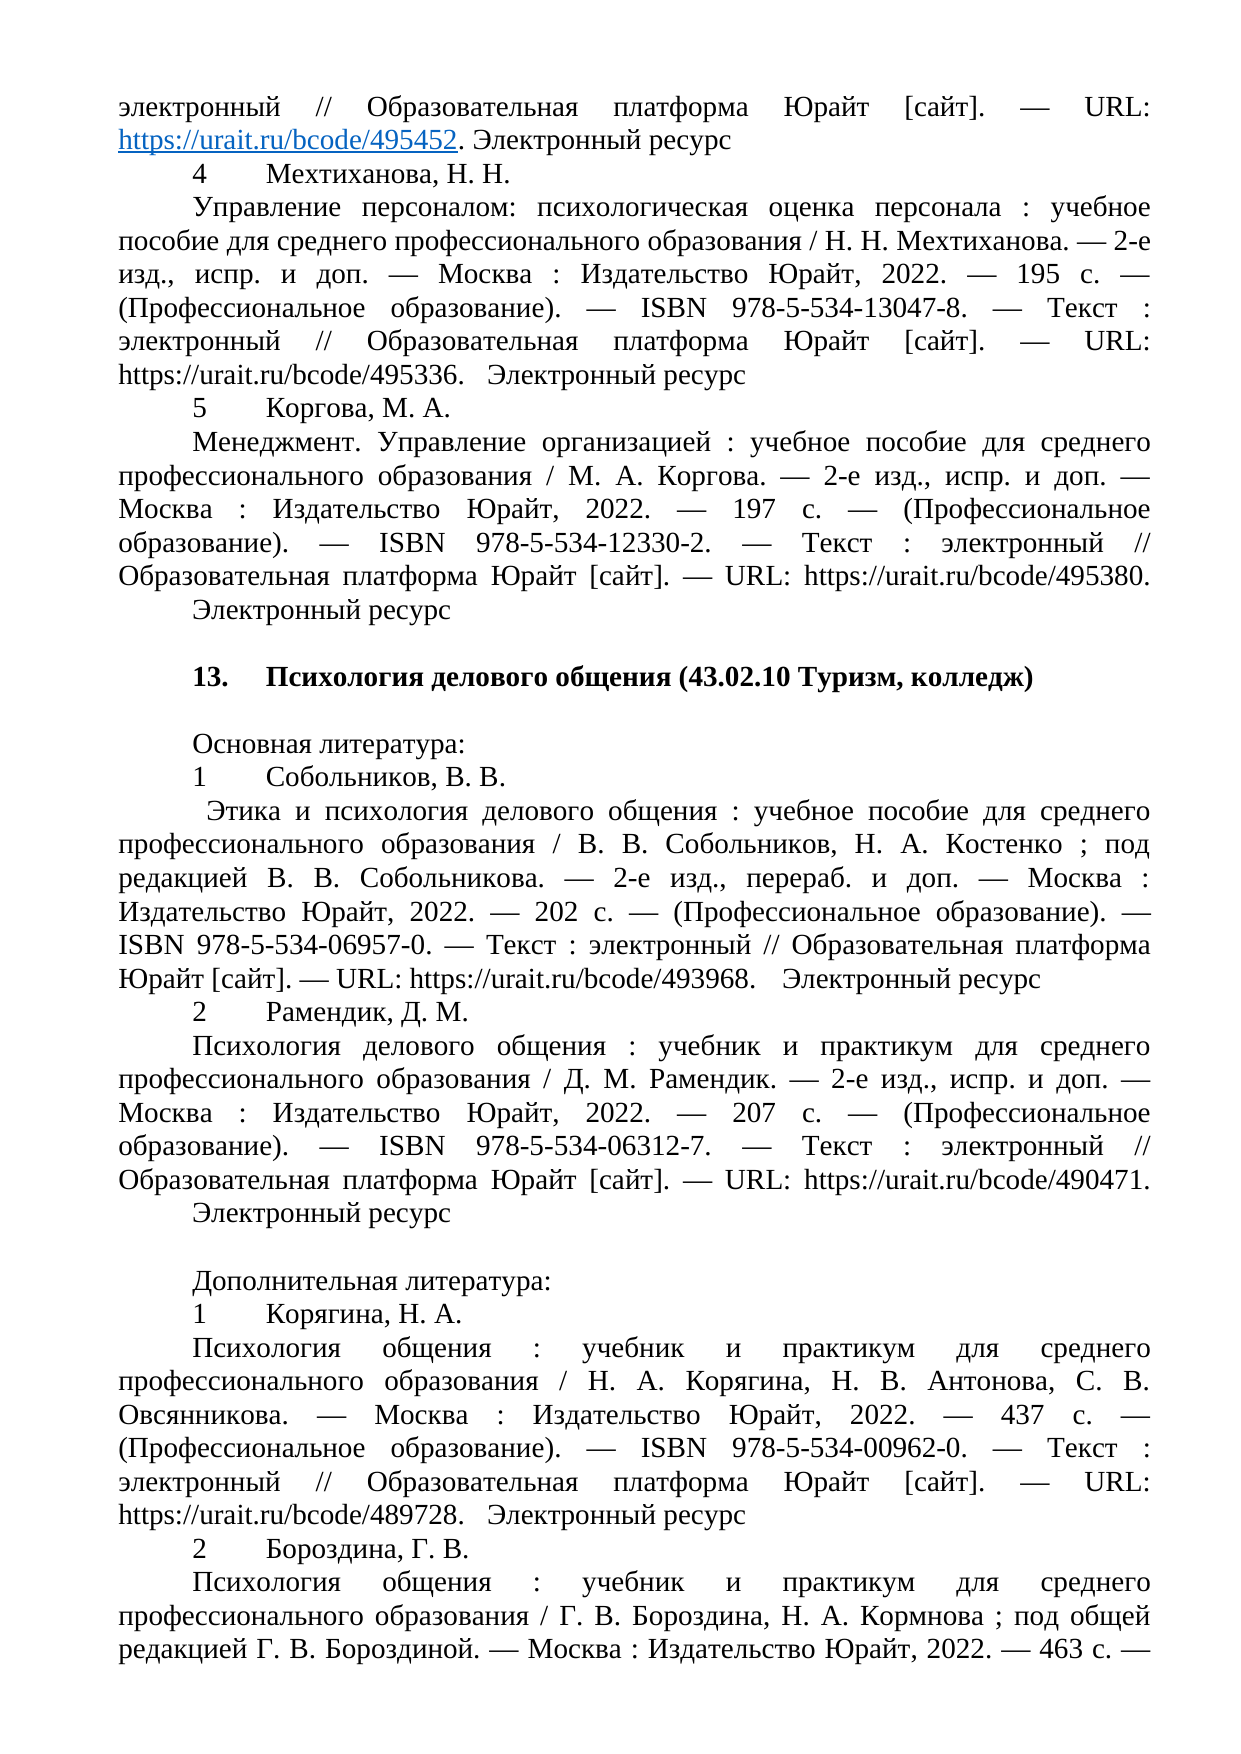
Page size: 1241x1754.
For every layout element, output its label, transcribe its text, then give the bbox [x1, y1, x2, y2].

text Психология общения : учебник и практикум для среднего профессионального образования / Н. А. Корягина, Н. В. Антонова, С. В. Овсянникова. — Москва : Издательство Юрайт, 2022. — 437 с. — (Профессиональное образование). — ISBN 978-5-534-00962-0. — Текст : электронный // Образовательная платформа Юрайт [сайт]. — URL: https://urait.ru/bcode/489728. Электронный ресурс [118, 1330, 1152, 1531]
text Менеджмент. Управление организацией : учебное пособие для среднего профессионального образования / М. А. Коргова. — 2-е изд., испр. и доп. — Москва : Издательство Юрайт, 2022. — 197 с. — (Профессиональное образование). — ISBN 978-5-534-12330-2. — Текст : электронный // Образовательная платформа Юрайт [сайт]. — URL: https://urait.ru/bcode/495380. Электронный ресурс [118, 424, 1152, 625]
text Основная литература: [118, 726, 1152, 759]
text 2 Бороздина, Г. В. [118, 1531, 1152, 1564]
text Дополнительная литература: [118, 1263, 1152, 1296]
text 4 Мехтиханова, Н. Н. [118, 156, 1152, 189]
text Управление персоналом: психологическая оценка персонала : учебное пособие для среднего профессионального образования / Н. Н. Мехтиханова. — 2-е изд., испр. и доп. — Москва : Издательство Юрайт, 2022. — 195 с. — (Профессиональное образование). — ISBN 978-5-534-13047-8. — Текст : электронный // Образовательная платформа Юрайт [сайт]. — URL: https://urait.ru/bcode/495336. Электронный ресурс [118, 189, 1152, 391]
text 2 Рамендик, Д. М. [118, 994, 1152, 1028]
list Психология делового общения (43.02.10 Туризм, колледж) [118, 659, 1152, 692]
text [118, 1564, 1152, 1665]
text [118, 89, 1152, 156]
text Психология делового общения : учебник и практикум для среднего профессионального образования / Д. М. Рамендик. — 2-е изд., испр. и доп. — Москва : Издательство Юрайт, 2022. — 207 с. — (Профессиональное образование). — ISBN 978-5-534-06312-7. — Текст : электронный // Образовательная платформа Юрайт [сайт]. — URL: https://urait.ru/bcode/490471. Электронный ресурс [118, 1028, 1152, 1229]
text Этика и психология делового общения : учебное пособие для среднего профессионального образования / В. В. Собольников, Н. А. Костенко ; под редакцией В. В. Собольникова. — 2-е изд., перераб. и доп. — Москва : Издательство Юрайт, 2022. — 202 с. — (Профессиональное образование). — ISBN 978-5-534-06957-0. — Текст : электронный // Образовательная платформа Юрайт [сайт]. — URL: https://urait.ru/bcode/493968. Электронный ресурс [118, 793, 1152, 994]
text 5 Коргова, М. А. [118, 391, 1152, 424]
text 1 Корягина, Н. А. [118, 1296, 1152, 1330]
text 1 Собольников, В. В. [118, 759, 1152, 793]
